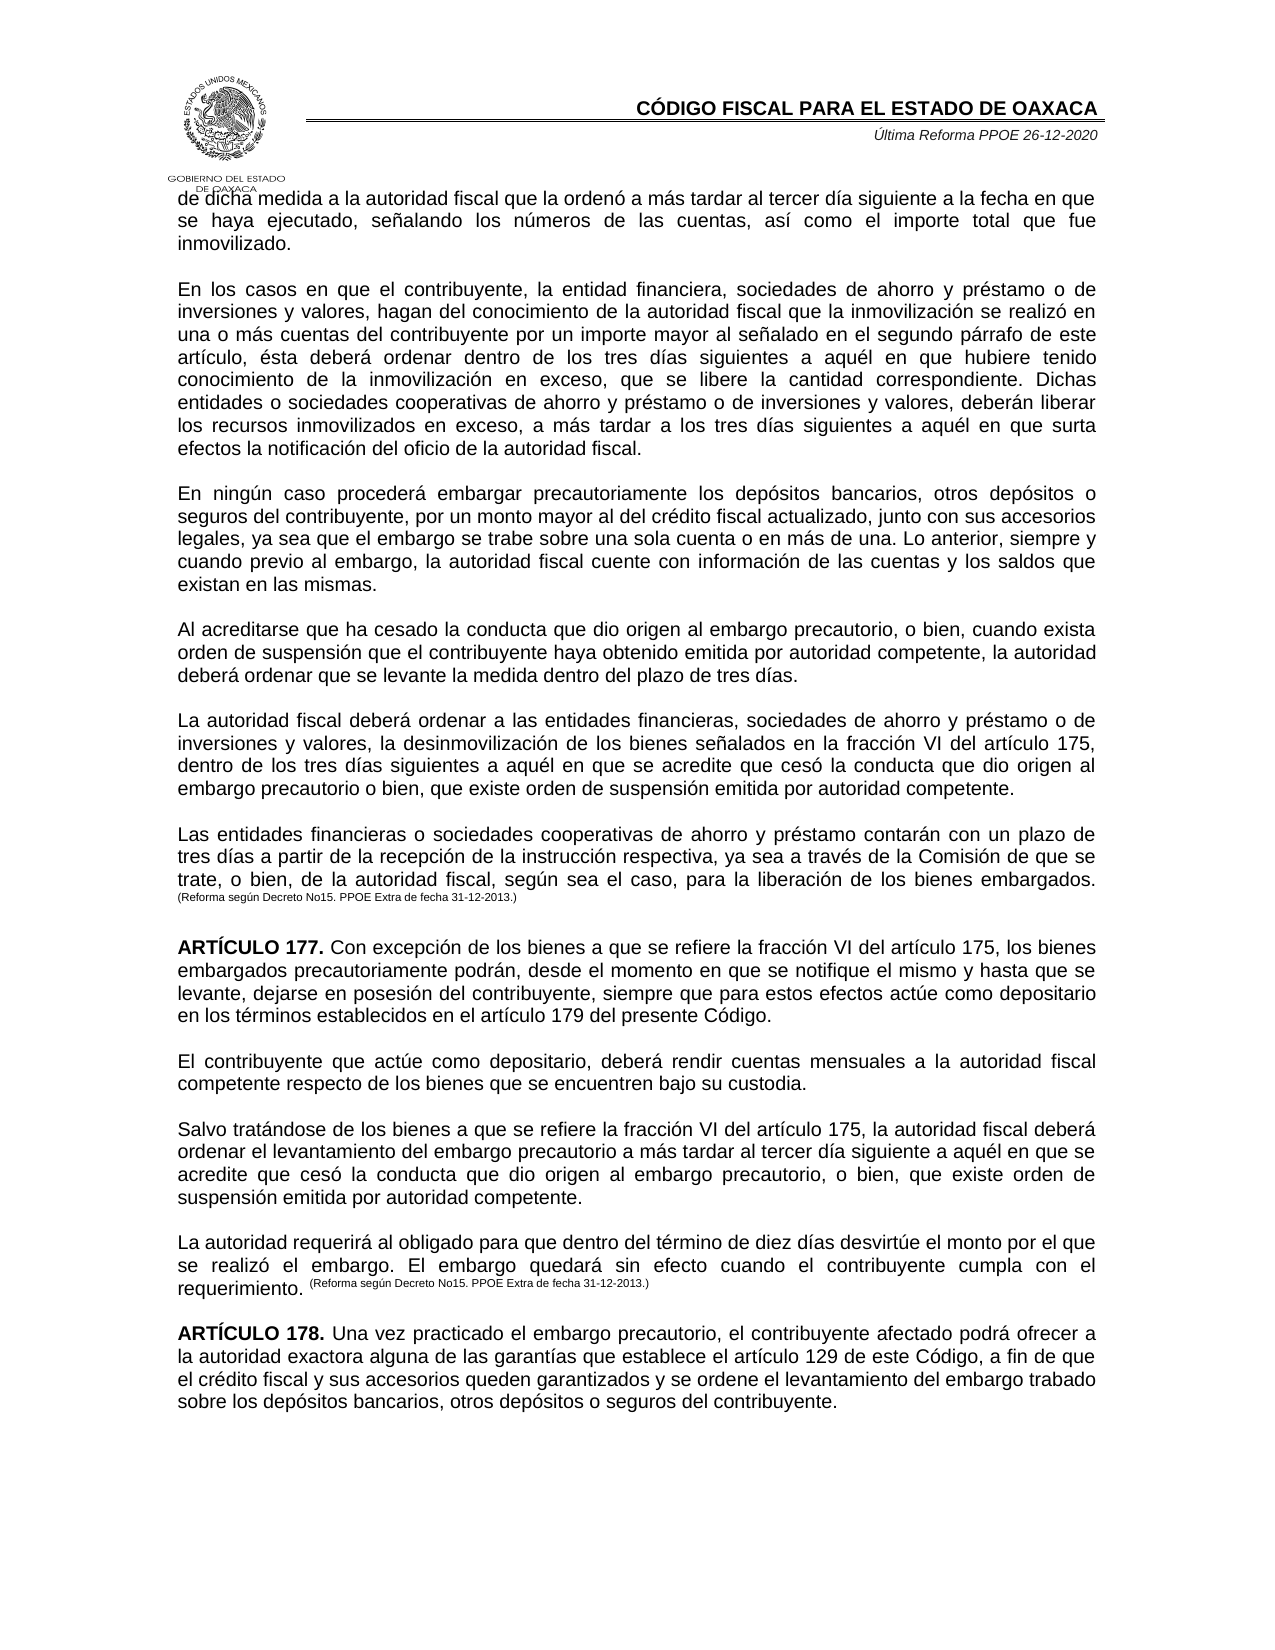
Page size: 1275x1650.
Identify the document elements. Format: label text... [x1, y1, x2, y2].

text Las entidades financieras o sociedades cooperativas de ahorro y préstamo contarán con un plazo de tres días a partir de la recepción de la instrucción respectiva, ya sea a través de la Comisión de que se trate, o bien, de la autoridad fiscal, según sea el caso, para la liberación de los bienes embargados. (Reforma según Decreto No15. PPOE Extra de fecha 31-12-2013.) [177, 822, 1098, 913]
text En ningún caso procederá embargar precautoriamente los depósitos bancarios, otros depósitos o seguros del contribuyente, por un monto mayor al del crédito fiscal actualizado, junto con sus accesorios legales, ya sea que el embargo se trabe sobre una sola cuenta o en más de una. Lo anterior, siempre y cuando previo al embargo, la autoridad fiscal cuente con información de las cuentas y los saldos que existan en las mismas. [177, 482, 1098, 595]
text ARTÍCULO 177. Con excepción de los bienes a que se refiere la fracción VI del artículo 175, los bienes embargados precautoriamente podrán, desde el momento en que se notifique el mismo y hasta que se levante, dejarse en posesión del contribuyente, siempre que para estos efectos actúe como depositario en los términos establecidos en el artículo 179 del presente Código. [177, 936, 1098, 1027]
text En los casos en que el contribuyente, la entidad financiera, sociedades de ahorro y préstamo o de inversiones y valores, hagan del conocimiento de la autoridad fiscal que la inmovilización se realizó en una o más cuentas del contribuyente por un importe mayor al señalado en el segundo párrafo de este artículo, ésta deberá ordenar dentro de los tres días siguientes a aquél en que hubiere tenido conocimiento de la inmovilización en exceso, que se libere la cantidad correspondiente. Dichas entidades o sociedades cooperativas de ahorro y préstamo o de inversiones y valores, deberán liberar los recursos inmovilizados en exceso, a más tardar a los tres días siguientes a aquél en que surta efectos la notificación del oficio de la autoridad fiscal. [177, 277, 1098, 459]
text El contribuyente que actúe como depositario, deberá rendir cuentas mensuales a la autoridad fiscal competente respecto de los bienes que se encuentren bajo su custodia. [177, 1049, 1098, 1095]
text Salvo tratándose de los bienes a que se refiere la fracción VI del artículo 175, la autoridad fiscal deberá ordenar el levantamiento del embargo precautorio a más tardar al tercer día siguiente a aquél en que se acredite que cesó la conducta que dio origen al embargo precautorio, o bien, que existe orden de suspensión emitida por autoridad competente. [177, 1118, 1098, 1208]
text La autoridad requerirá al obligado para que dentro del término de diez días desvirtúe el monto por el que se realizó el embargo. El embargo quedará sin efecto cuando el contribuyente cumpla con el requerimiento. (Reforma según Decreto No15. PPOE Extra de fecha 31-12-2013.) [177, 1231, 1098, 1299]
text Al acreditarse que ha cesado la conducta que dio origen al embargo precautorio, o bien, cuando exista orden de suspensión que el contribuyente haya obtenido emitida por autoridad competente, la autoridad deberá ordenar que se levante la medida dentro del plazo de tres días. [177, 618, 1098, 686]
picture [165, 73, 288, 195]
text La autoridad fiscal deberá ordenar a las entidades financieras, sociedades de ahorro y préstamo o de inversiones y valores, la desinmovilización de los bienes señalados en la fracción VI del artículo 175, dentro de los tres días siguientes a aquél en que se acredite que cesó la conducta que dio origen al embargo precautorio o bien, que existe orden de suspensión emitida por autoridad competente. [177, 709, 1098, 800]
text ARTÍCULO 178. Una vez practicado el embargo precautorio, el contribuyente afectado podrá ofrecer a la autoridad exactora alguna de las garantías que establece el artículo 129 de este Código, a fin de que el crédito fiscal y sus accesorios queden garantizados y se ordene el levantamiento del embargo trabado sobre los depósitos bancarios, otros depósitos o seguros del contribuyente. [177, 1322, 1098, 1413]
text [177, 187, 1098, 255]
